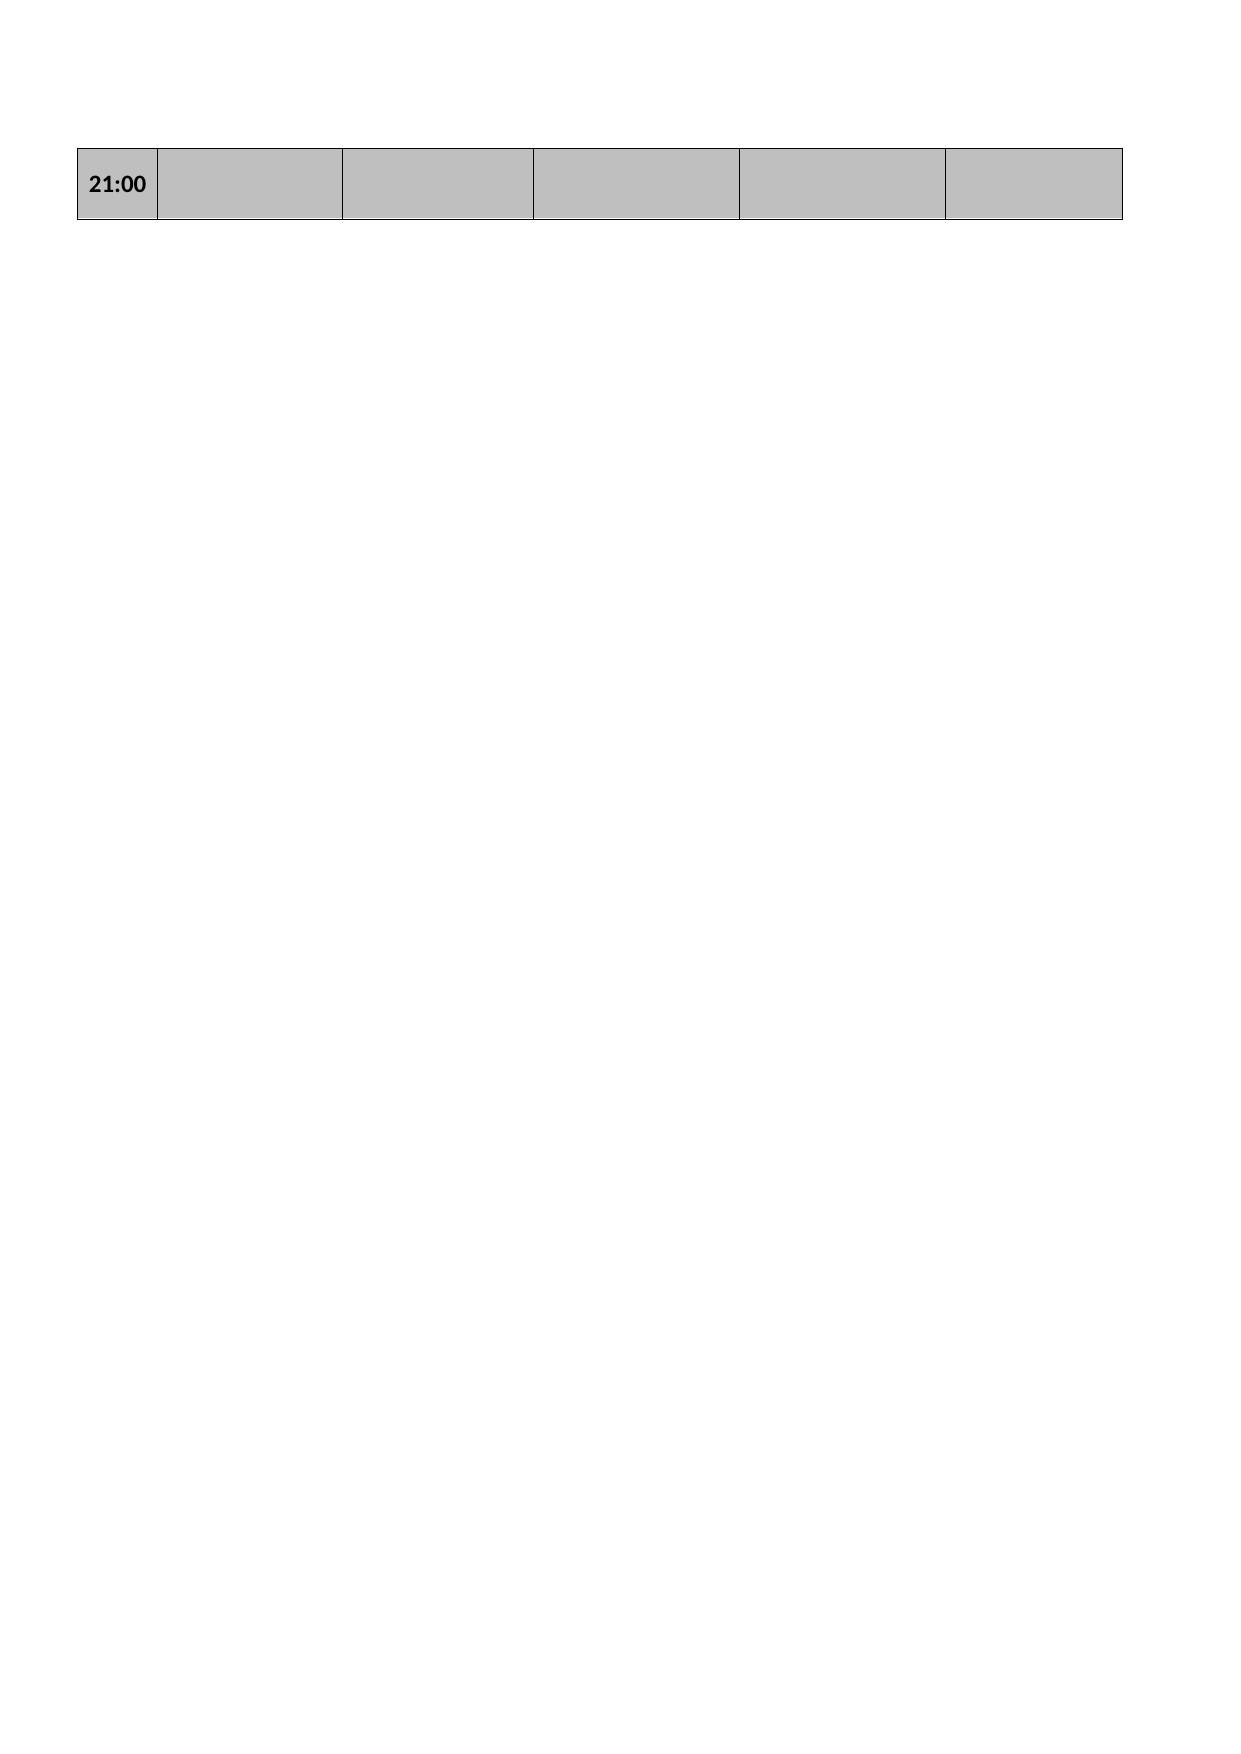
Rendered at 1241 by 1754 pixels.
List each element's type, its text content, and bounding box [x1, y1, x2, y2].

table_cell [534, 149, 739, 218]
table_cell [946, 149, 1122, 218]
table_cell 21:00 [78, 149, 157, 218]
table_cell [158, 149, 342, 218]
table_cell [740, 149, 945, 218]
table_cell [343, 149, 533, 218]
